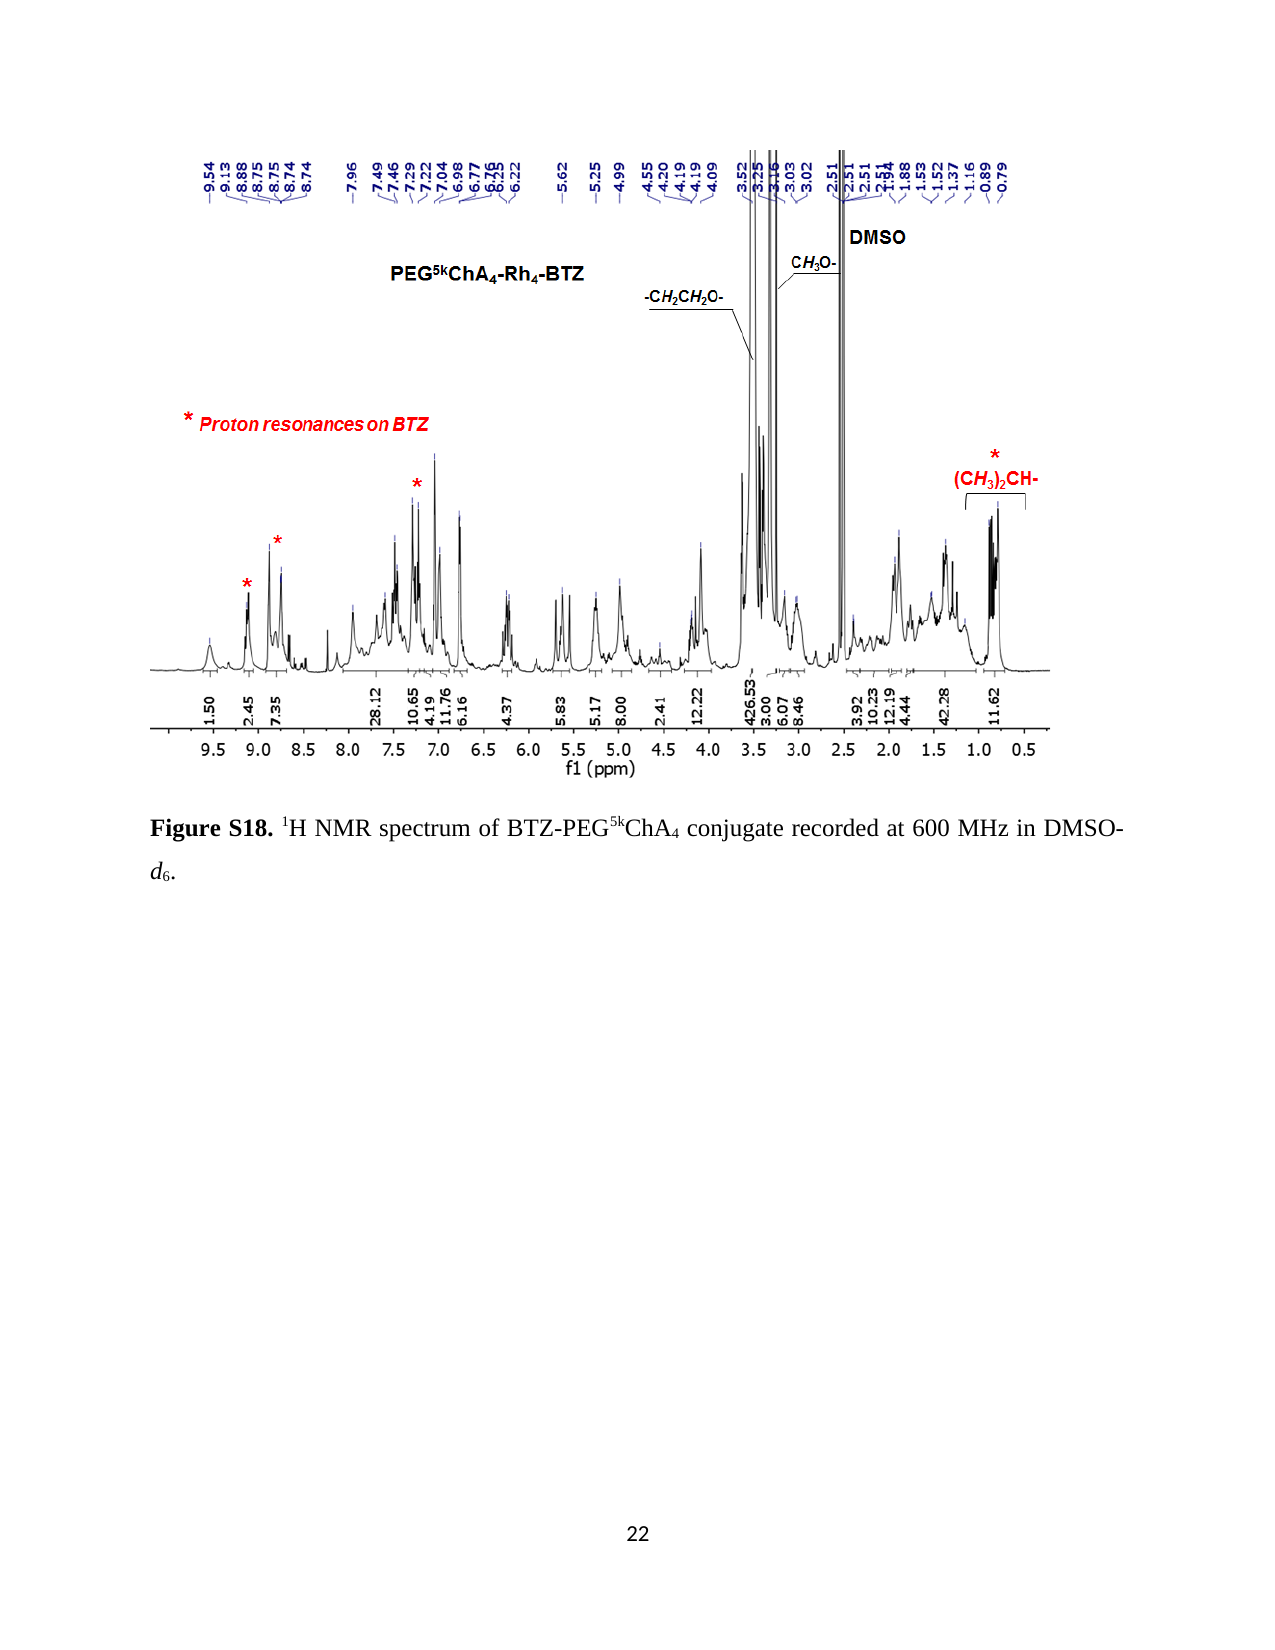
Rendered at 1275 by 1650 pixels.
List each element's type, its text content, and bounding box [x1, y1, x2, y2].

text Figure S18. 1H NMR spectrum of BTZ-PEG5kChA4 conjugate recorded at 600 MHz in DMSO-d6. [150, 813, 1125, 884]
picture [150, 150, 1050, 778]
